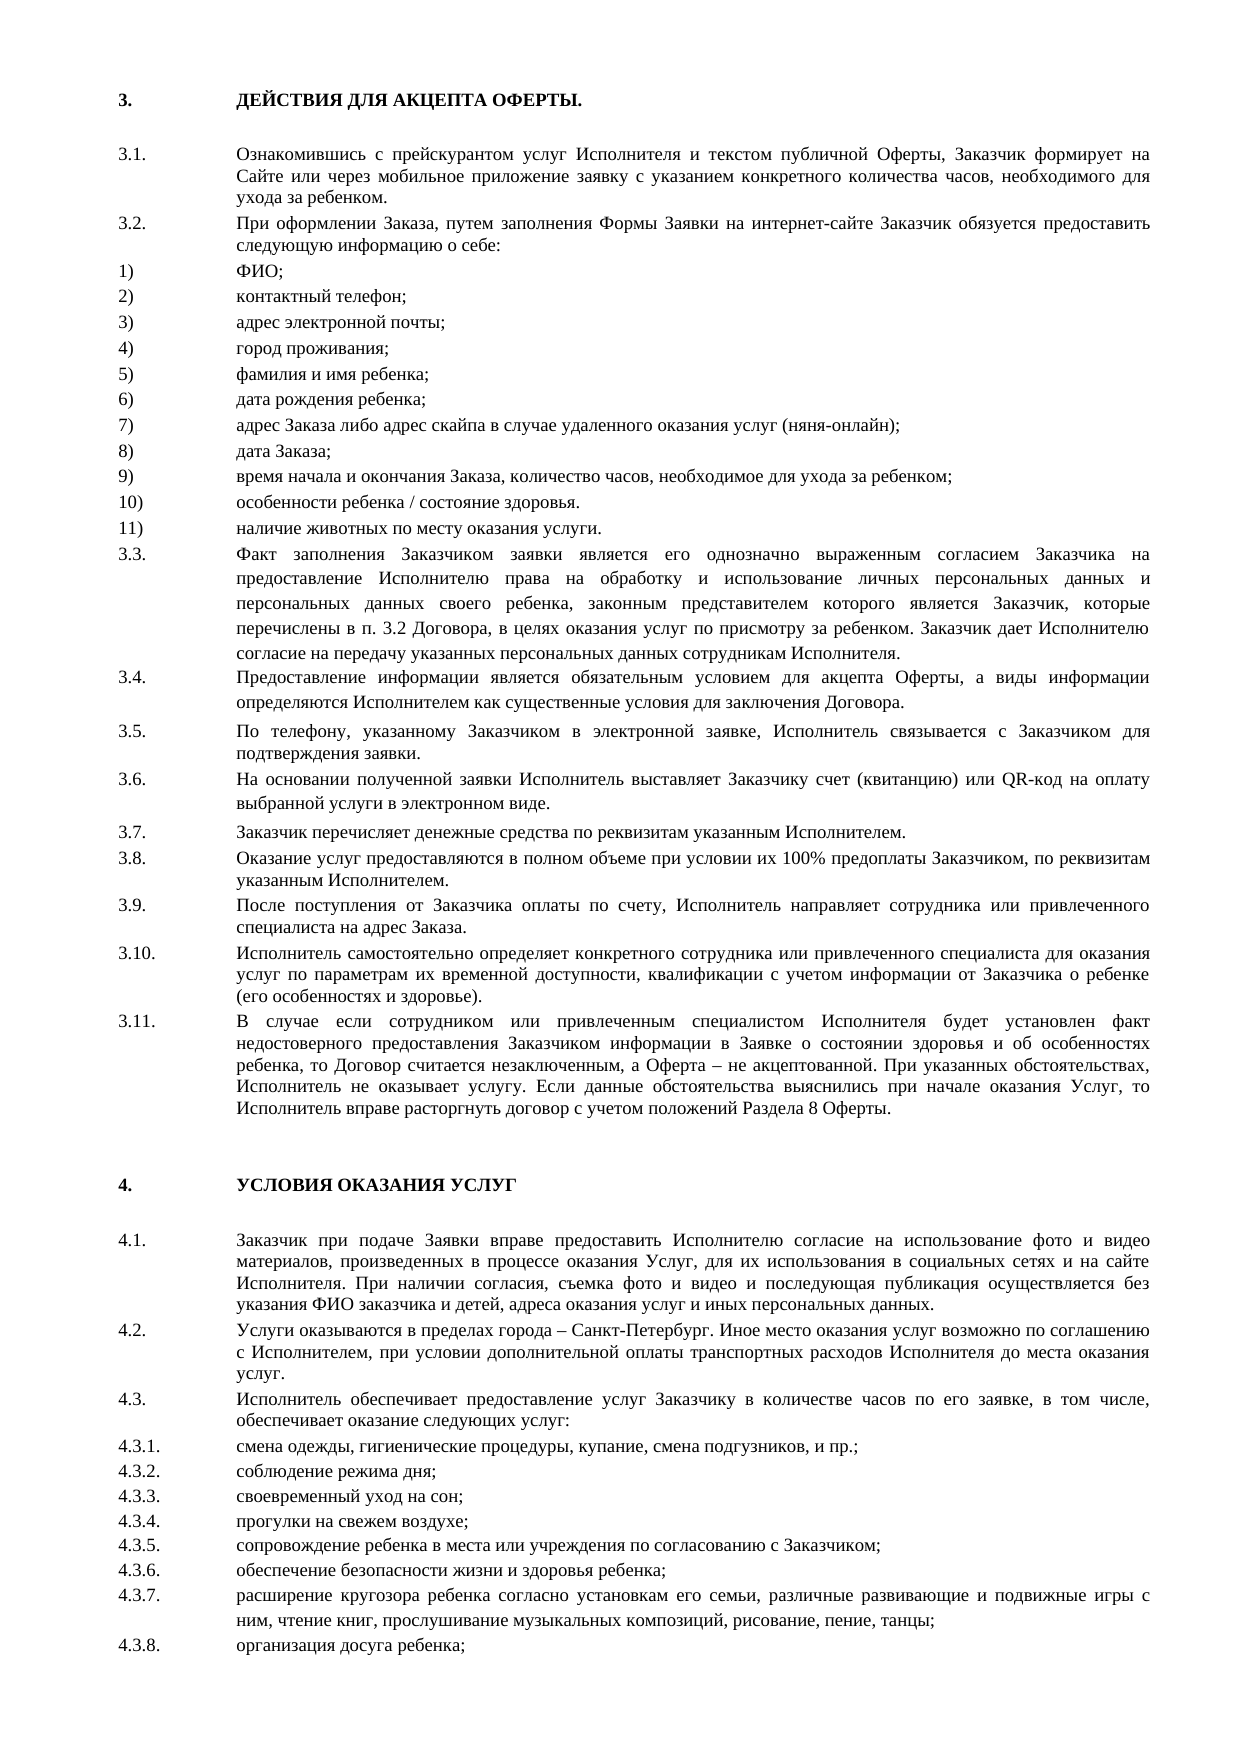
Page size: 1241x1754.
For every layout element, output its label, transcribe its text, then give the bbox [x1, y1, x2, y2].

list расширение кругозора ребенка согласно установкам его семьи, различные развивающие и подвижные игры с ним, чтение книг, прослушивание музыкальных композиций, рисование, пение, танцы; [118, 1584, 1152, 1630]
list смена одежды, гигиенические процедуры, купание, смена подгузников, и пр.; [118, 1435, 1152, 1457]
list Заказчик перечисляет денежные средства по реквизитам указанным Исполнителем. [118, 821, 1152, 843]
list дата рождения ребенка; [118, 388, 1152, 410]
list организация досуга ребенка; [118, 1633, 1152, 1655]
list время начала и окончания Заказа, количество часов, необходимое для ухода за ребенком; [118, 465, 1152, 487]
list Предоставление информации является обязательным условием для акцепта Оферты, а виды информации определяются Исполнителем как существенные условия для заключения Договора. [118, 666, 1152, 713]
list особенности ребенка / состояние здоровья. [118, 491, 1152, 513]
list адрес Заказа либо адрес скайпа в случае удаленного оказания услуг (няня-онлайн); [118, 414, 1152, 435]
list дата Заказа; [118, 439, 1152, 461]
list наличие животных по месту оказания услуги. [118, 517, 1152, 538]
list Исполнитель самостоятельно определяет конкретного сотрудника или привлеченного специалиста для оказания услуг по параметрам их временной доступности, квалификации с учетом информации от Заказчика о ребенке (его особенностях и здоровье). [118, 942, 1152, 1006]
list фамилия и имя ребенка; [118, 362, 1152, 384]
list прогулки на свежем воздухе; [118, 1509, 1152, 1531]
list На основании полученной заявки Исполнитель выставляет Заказчику счет (квитанцию) или QR-код на оплату выбранной услуги в электронном виде. [118, 767, 1152, 814]
list Заказчик при подаче Заявки вправе предоставить Исполнителю согласие на использование фото и видео материалов, произведенных в процессе оказания Услуг, для их использования в социальных сетях и на сайте Исполнителя. При наличии согласия, съемка фото и видео и последующая публикация осуществляется без указания ФИО заказчика и детей, адреса оказания услуг и иных персональных данных. [118, 1228, 1152, 1315]
list УСЛОВИЯ ОКАЗАНИЯ УСЛУГ [118, 1174, 1152, 1195]
list сопровождение ребенка в места или учреждения по согласованию с Заказчиком; [118, 1534, 1152, 1556]
list Факт заполнения Заказчиком заявки является его однозначно выраженным согласием Заказчика на предоставление Исполнителю права на обработку и использование личных персональных данных и персональных данных своего ребенка, законным представителем которого является Заказчик, которые перечислены в п. 3.2 Договора, в целях оказания услуг по присмотру за ребенком. Заказчик дает Исполнителю согласие на передачу указанных персональных данных сотрудникам Исполнителя. [118, 542, 1152, 663]
list город проживания; [118, 337, 1152, 358]
list В случае если сотрудником или привлеченным специалистом Исполнителя будет установлен факт недостоверного предоставления Заказчиком информации в Заявке о состоянии здоровья и об особенностях ребенка, то Договор считается незаключенным, а Оферта – не акцептованной. При указанных обстоятельствах, Исполнитель не оказывает услугу. Если данные обстоятельства выяснились при начале оказания Услуг, то Исполнитель вправе расторгнуть договор с учетом положений Раздела 8 Оферты. [118, 1010, 1152, 1118]
list Исполнитель обеспечивает предоставление услуг Заказчику в количестве часов по его заявке, в том числе, обеспечивает оказание следующих услуг: [118, 1388, 1152, 1431]
list ФИО; [118, 259, 1152, 281]
list Ознакомившись с прейскурантом услуг Исполнителя и текстом публичной Оферты, Заказчик формирует на Сайте или через мобильное приложение заявку с указанием конкретного количества часов, необходимого для ухода за ребенком. [118, 143, 1152, 208]
list обеспечение безопасности жизни и здоровья ребенка; [118, 1559, 1152, 1581]
list По телефону, указанному Заказчиком в электронной заявке, Исполнитель связывается с Заказчиком для подтверждения заявки. [118, 720, 1152, 763]
list Услуги оказываются в пределах города – Санкт-Петербург. Иное место оказания услуг возможно по соглашению с Исполнителем, при условии дополнительной оплаты транспортных расходов Исполнителя до места оказания услуг. [118, 1319, 1152, 1384]
list Оказание услуг предоставляются в полном объеме при условии их 100% предоплаты Заказчиком, по реквизитам указанным Исполнителем. [118, 847, 1152, 890]
list При оформлении Заказа, путем заполнения Формы Заявки на интернет-сайте Заказчик обязуется предоставить следующую информацию о себе: [118, 212, 1152, 255]
list ДЕЙСТВИЯ ДЛЯ АКЦЕПТА ОФЕРТЫ. [118, 89, 1152, 110]
list соблюдение режима дня; [118, 1460, 1152, 1481]
list адрес электронной почты; [118, 311, 1152, 332]
list своевременный уход на сон; [118, 1485, 1152, 1506]
list контактный телефон; [118, 285, 1152, 307]
list После поступления от Заказчика оплаты по счету, Исполнитель направляет сотрудника или привлеченного специалиста на адрес Заказа. [118, 894, 1152, 937]
